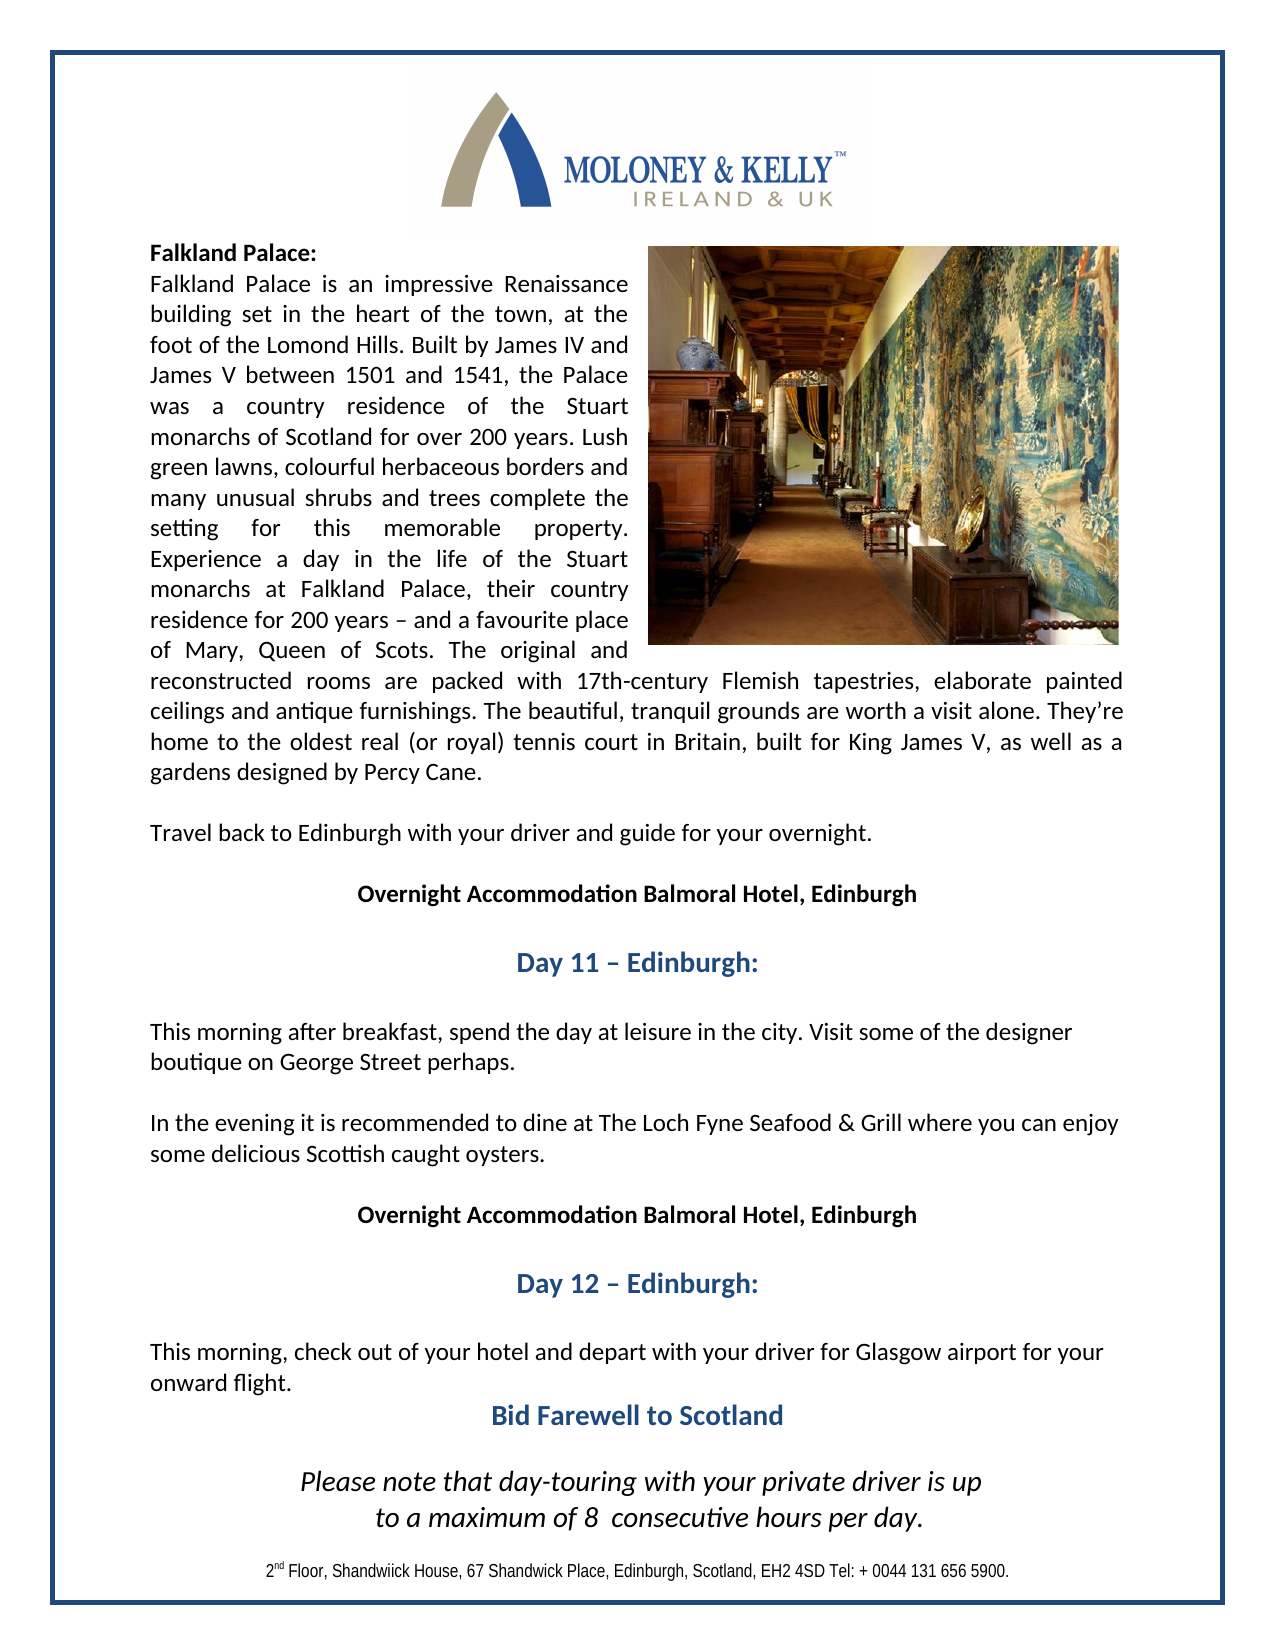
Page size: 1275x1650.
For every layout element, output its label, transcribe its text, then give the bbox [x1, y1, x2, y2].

text Please note that day-touring with your private driver is up [225, 1463, 1125, 1499]
text Overnight Accommodation Balmoral Hotel, Edinburgh [150, 878, 1125, 909]
text This morning after breakfast, spend the day at leisure in the city. Visit some of the designer boutique on George Street perhaps. [150, 1016, 1125, 1077]
text Day 12 – Edinburgh: [150, 1265, 1125, 1301]
text Falkland Palace: [150, 237, 1125, 268]
text Day 11 – Edinburgh: [150, 944, 1125, 980]
text This morning, check out of your hotel and depart with your driver for Glasgow airport for your onward flight. [150, 1336, 1125, 1397]
picture [646, 246, 1118, 643]
text Bid Farewell to Scotland [150, 1397, 1125, 1433]
picture [408, 60, 867, 238]
text In the evening it is recommended to dine at The Loch Fyne Seafood & Grill where you can enjoy some delicious Scottish caught oysters. [150, 1107, 1125, 1168]
text to a maximum of 8 consecutive hours per day. [300, 1499, 1125, 1535]
text Overnight Accommodation Balmoral Hotel, Edinburgh [150, 1199, 1125, 1229]
text Travel back to Edinburgh with your driver and guide for your overnight. [150, 817, 1125, 848]
